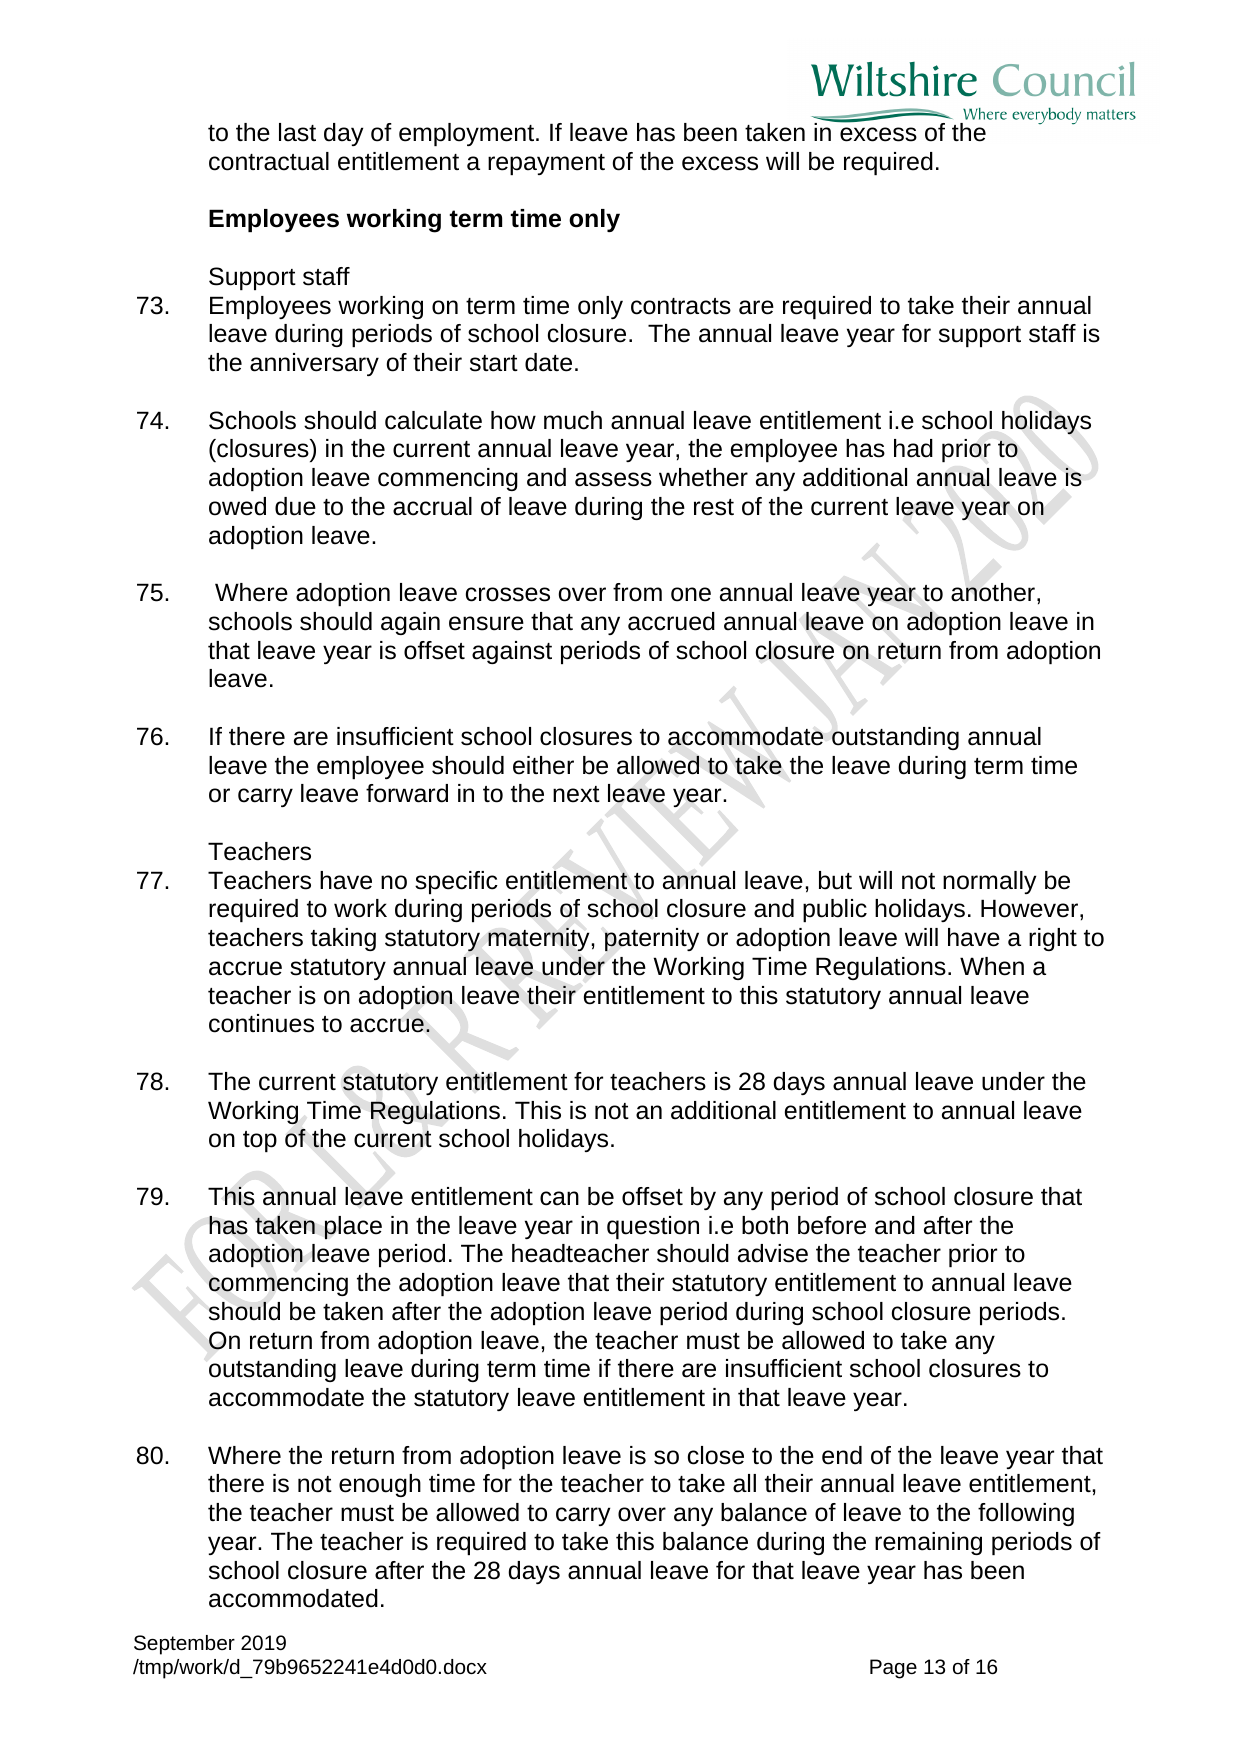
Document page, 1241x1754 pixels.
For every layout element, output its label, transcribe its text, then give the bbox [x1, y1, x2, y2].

text Employees working term time only [133, 578, 1107, 607]
picture [786, 38, 1160, 144]
list Teachers have no specific entitlement to annual leave, but will not normally be required to work during periods of school closure and public holidays. However, teachers taking statutory maternity, paternity or adoption leave will have a right to accrue statutory annual leave under the Working Time Regulations. When a teacher is on adoption leave their entitlement to this statutory annual leave continues to accrue. [170, 1239, 1107, 1412]
list Where adoption leave crosses over from one annual leave year to another, schools should again ensure that any accrued annual leave on adoption leave in that leave year is offset against periods of school closure on return from adoption leave. [170, 952, 1107, 1067]
list Schools should calculate how much annual leave entitlement i.e school holidays (closures) in the current annual leave year, the employee has had prior to adoption leave commencing and assess whether any additional annual leave is owed due to the accrual of leave during the rest of the current leave year on adoption leave. [170, 779, 1107, 923]
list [170, 118, 1107, 262]
list Employees working on term time only contracts are required to take their annual leave during periods of school closure. The annual leave year for support staff is the anniversary of their start date. [170, 664, 1107, 751]
list If an employee resigns during adoption leave and has not taken their full leave entitlement, they will be entitled to pay in lieu of untaken leave. Payment will only be made in lieu of leave entitlement in the current leave year on a pro-rata basis to the last day of employment. If leave has been taken in excess of the contractual entitlement a repayment of the excess will be required. [170, 406, 1107, 549]
text Teachers [133, 1211, 1107, 1239]
list If an employee reduces their hours on their return to work their annual leave entitlement will be adjusted accordingly. This will be calculated from the date that the reduced hours commence. [170, 291, 1107, 377]
list If there are insufficient school closures to accommodate outstanding annual leave the employee should either be allowed to take the leave during term time or carry leave forward in to the next leave year. [170, 1096, 1107, 1182]
text Support staff [208, 636, 1107, 664]
list The current statutory entitlement for teachers is 28 days annual leave under the Working Time Regulations. This is not an additional entitlement to annual leave on top of the current school holidays. [170, 1441, 1107, 1527]
